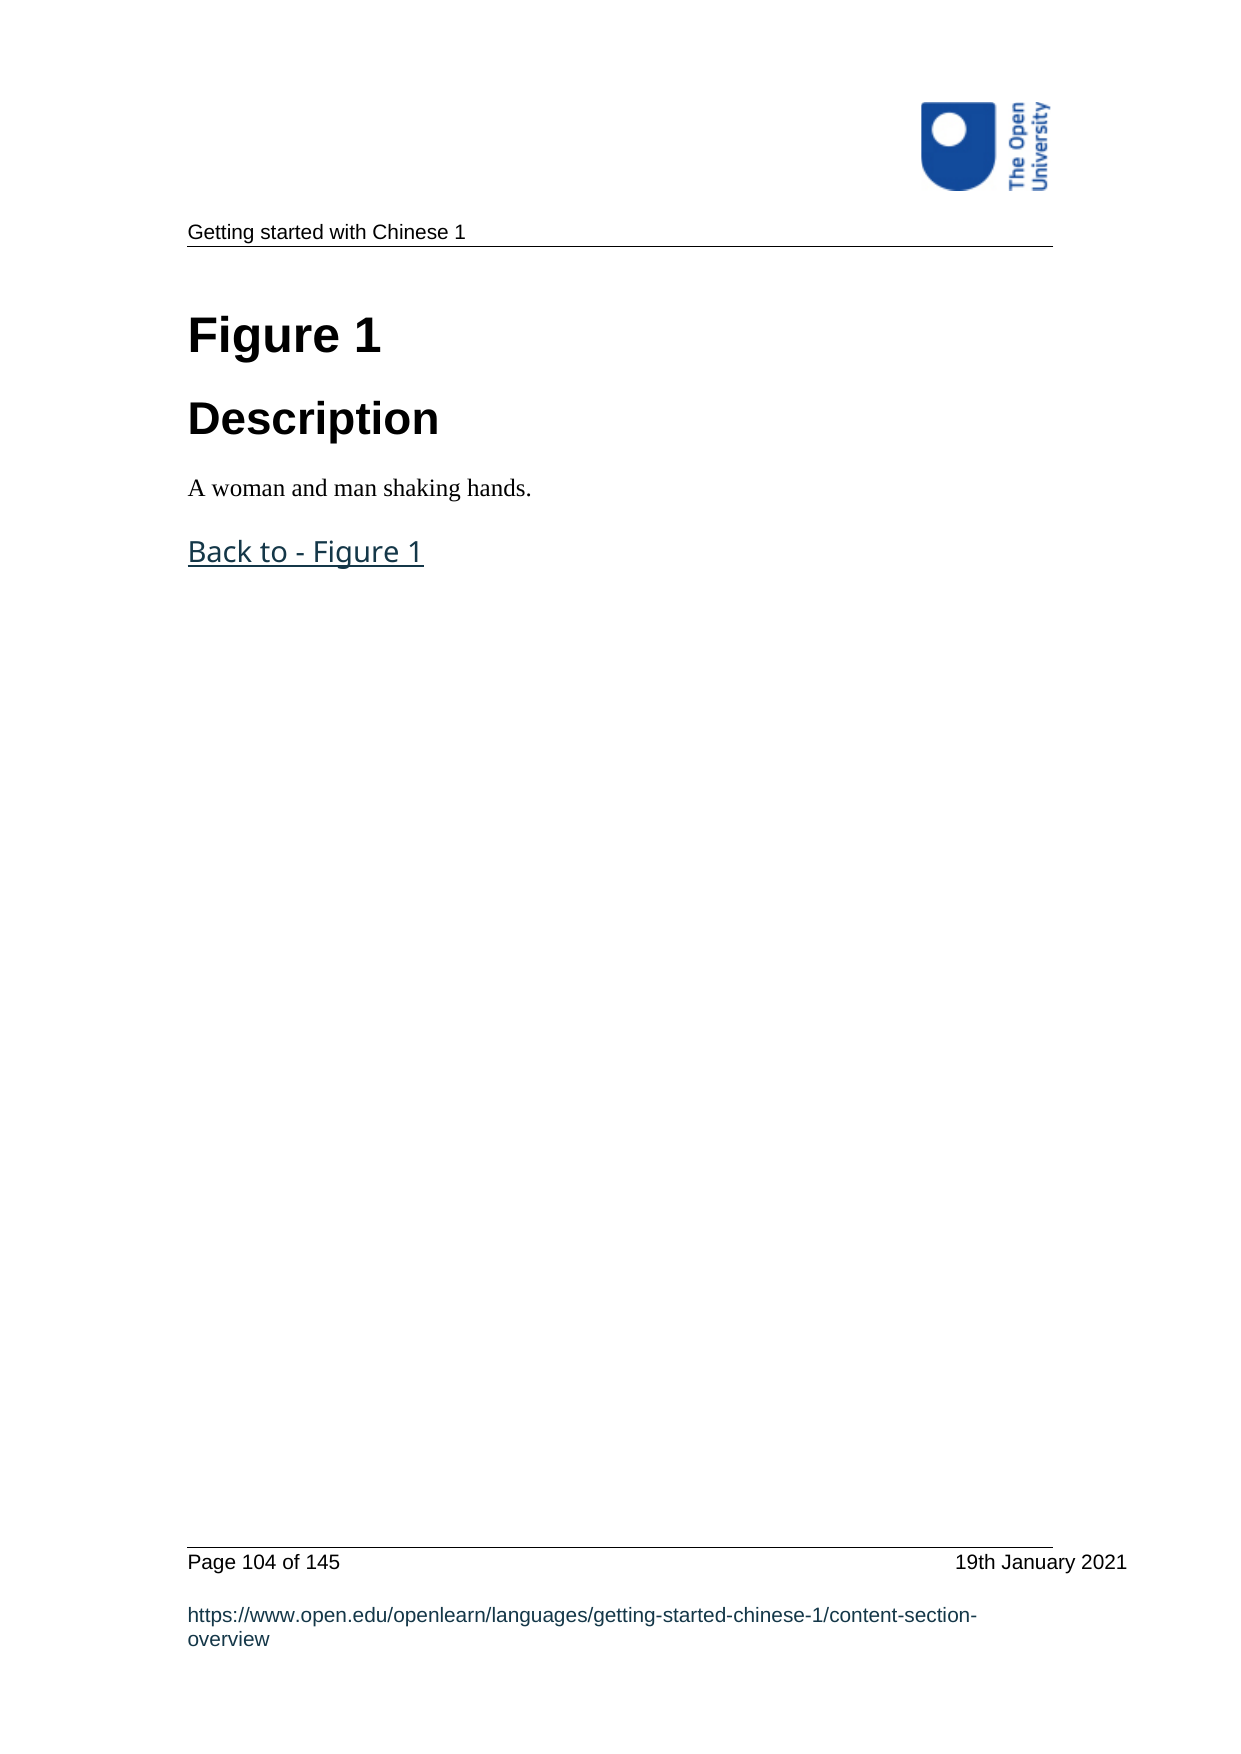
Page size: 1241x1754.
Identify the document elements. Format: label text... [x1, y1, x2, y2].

picture [921, 102, 1052, 191]
text A woman and man shaking hands. [187, 473, 1053, 502]
subtitle Figure 1 [187, 305, 1053, 362]
text Back to - Figure 1 [187, 531, 1053, 571]
subtitle Description [187, 392, 1053, 444]
